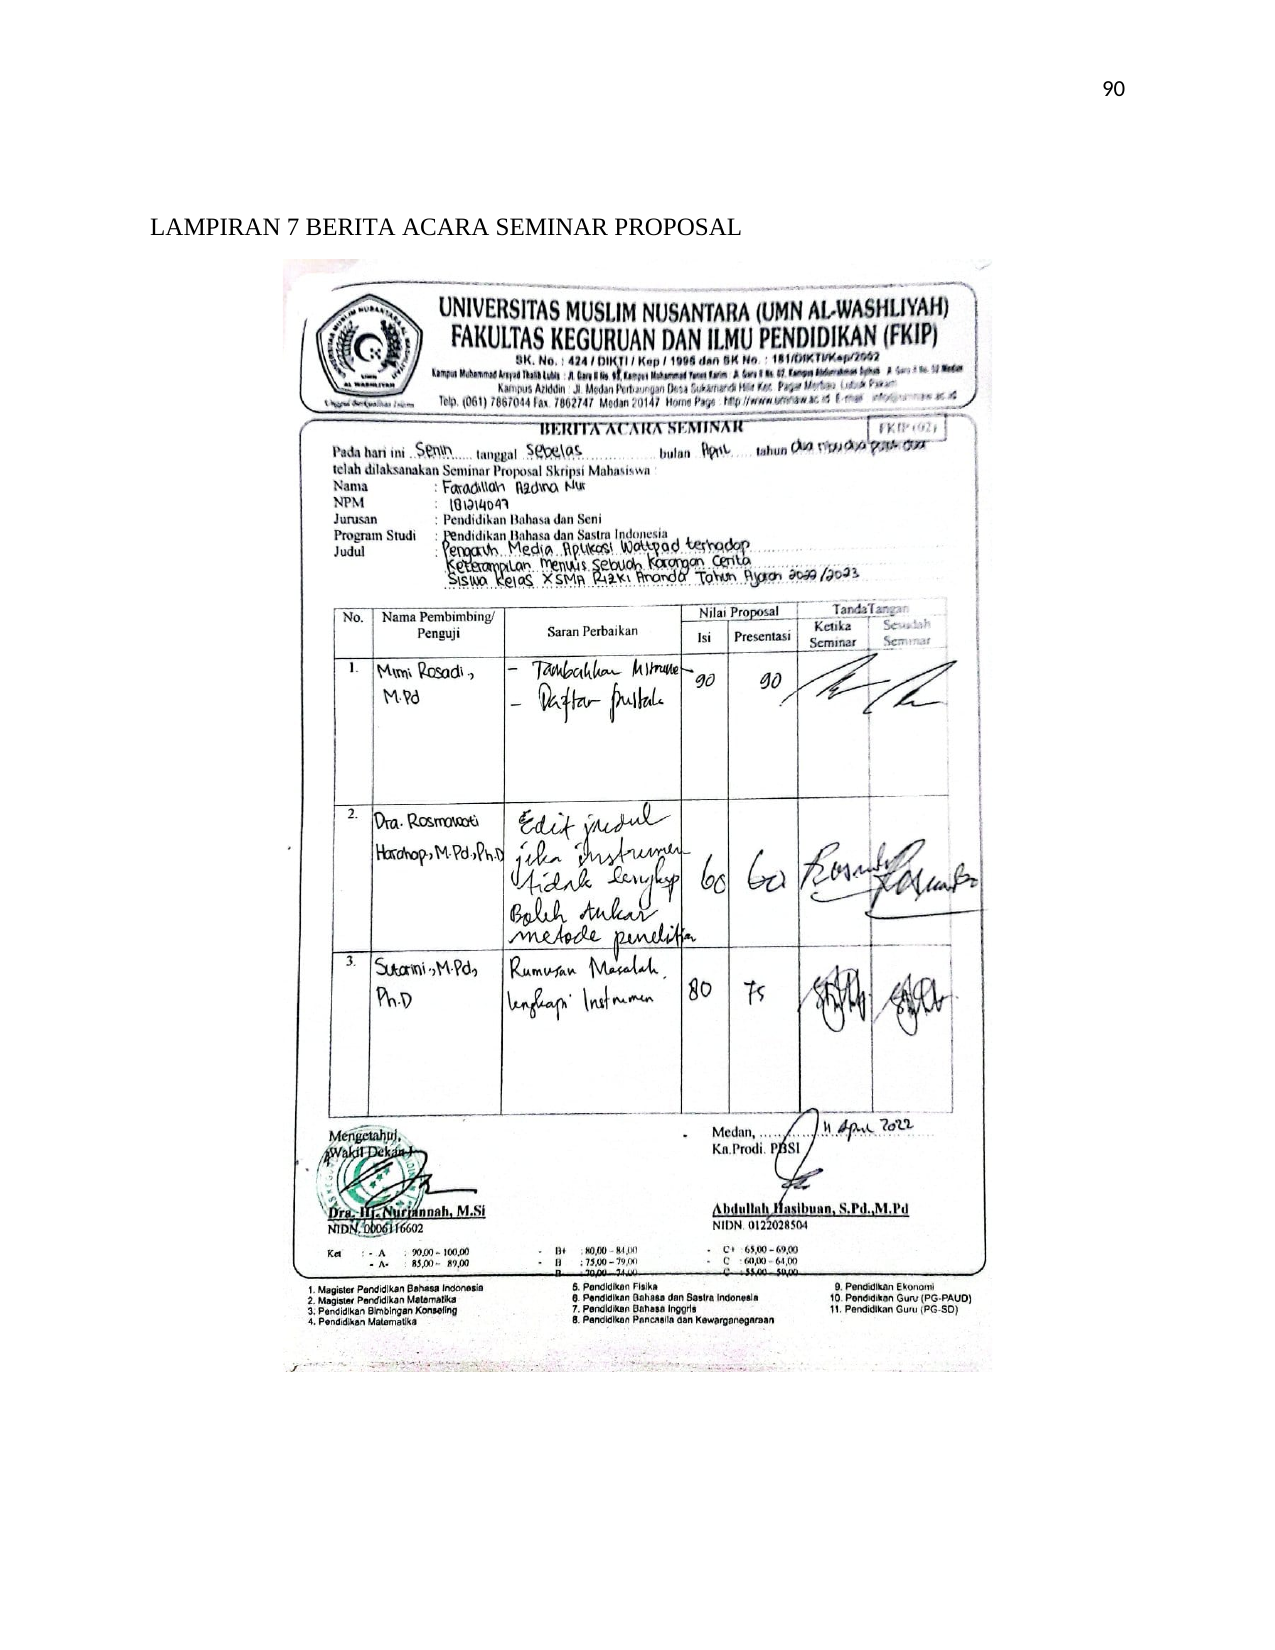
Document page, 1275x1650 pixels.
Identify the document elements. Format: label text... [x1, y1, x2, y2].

picture [282, 259, 993, 1374]
text LAMPIRAN 7 BERITA ACARA SEMINAR PROPOSAL [150, 150, 1125, 241]
